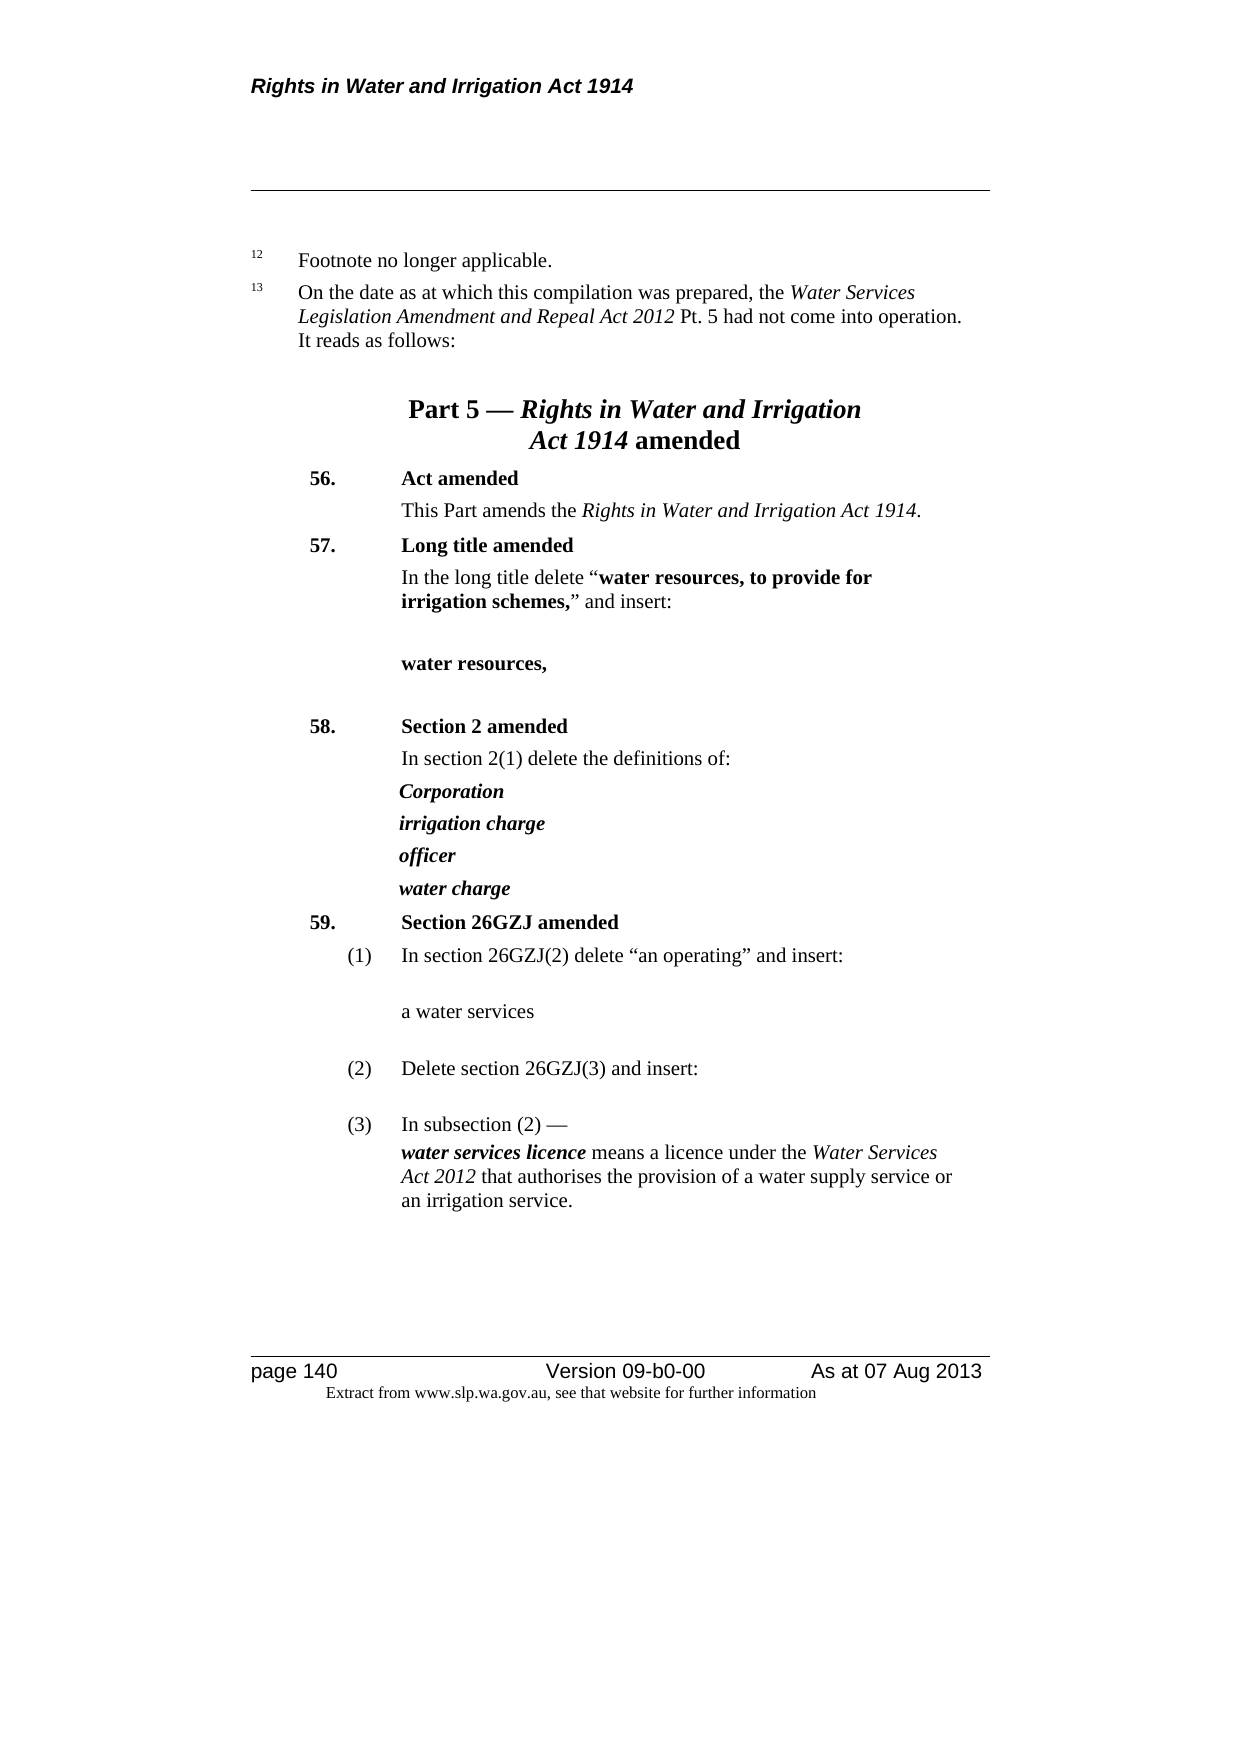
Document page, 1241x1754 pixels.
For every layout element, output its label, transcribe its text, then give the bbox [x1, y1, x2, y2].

subtitle 56. Act amended [309, 466, 960, 490]
text water resources, [312, 651, 960, 674]
text This Part amends the Rights in Water and Irrigation Act 1914. [312, 498, 960, 522]
subtitle 59. Section 26GZJ amended [309, 910, 960, 934]
text (1) In section 26GZJ(2) delete “an operating” and insert: [312, 943, 960, 967]
subtitle 58. Section 2 amended [309, 714, 960, 738]
subtitle Part 5 — Rights in Water and Irrigation Act 1914 amended [309, 393, 960, 456]
text water charge [399, 876, 960, 900]
text (2) Delete section 26GZJ(3) and insert: [312, 1056, 960, 1079]
subtitle 57. Long title amended [309, 533, 960, 557]
text officer [399, 843, 960, 867]
text In the long title delete “water resources, to provide for irrigation schemes,” and insert: [312, 565, 960, 613]
text In section 2(1) delete the definitions of: [312, 746, 960, 770]
text 12 Footnote no longer applicable. [251, 247, 990, 272]
text Corporation [399, 778, 960, 803]
text (3) In subsection (2) — [312, 1112, 960, 1136]
text irrigation charge [399, 811, 960, 835]
text a water services [312, 999, 960, 1023]
text water services licence means a licence under the Water Services Act 2012 that authorises the provision of a water supply service or an irrigation service. [369, 1140, 960, 1212]
text 13 On the date as at which this compilation was prepared, the Water Services Legislation Amendment and Repeal Act 2012 Pt. 5 had not come into operation. It reads as follows: [251, 280, 990, 352]
